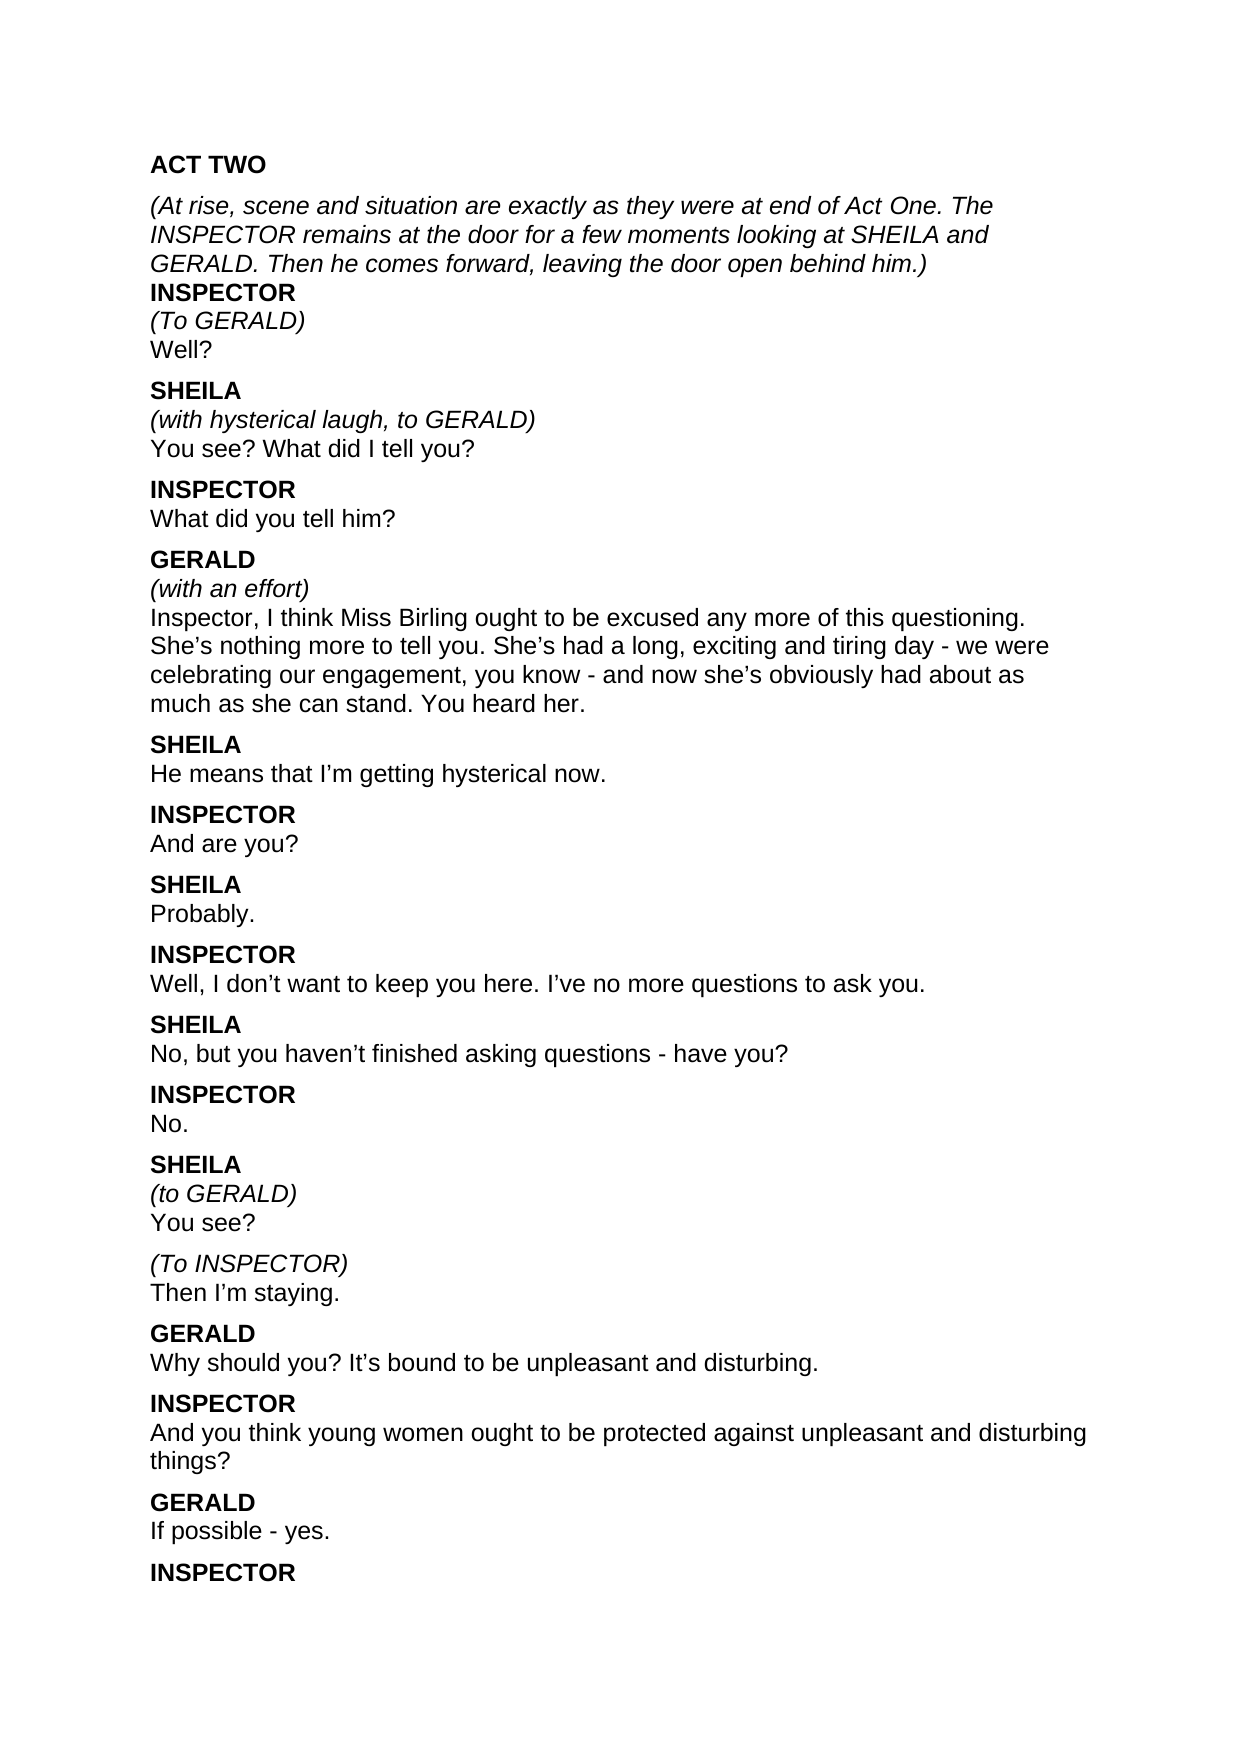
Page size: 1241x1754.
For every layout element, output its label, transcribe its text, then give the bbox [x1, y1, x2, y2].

text GERALD [150, 545, 1090, 574]
text You see? [150, 1207, 1090, 1236]
text SHEILA [150, 730, 1090, 759]
text And are you? [150, 829, 1090, 857]
text If possible - yes. [150, 1516, 1090, 1545]
text SHEILA [150, 870, 1090, 899]
text (To GERALD) [150, 306, 1090, 335]
text Then I’m staying. [150, 1277, 1090, 1306]
text INSPECTOR [150, 1557, 1090, 1586]
text (with hysterical laugh, to GERALD) [150, 405, 1090, 434]
text Inspector, I think Miss Birling ought to be excused any more of this questioning. She’s nothing more to tell you. She’s had a long, exciting and tiring day - we were celebrating our engagement, you know - and now she’s obviously had about as much as she can stand. You heard her. [150, 602, 1090, 717]
text He means that I’m getting hysterical now. [150, 759, 1090, 787]
text Well, I don’t want to keep you here. I’ve no more questions to ask you. [150, 969, 1090, 997]
text And you think young women ought to be protected against unpleasant and disturbing things? [150, 1417, 1090, 1475]
text INSPECTOR [150, 1389, 1090, 1417]
text INSPECTOR [150, 277, 1090, 306]
text INSPECTOR [150, 1080, 1090, 1109]
text INSPECTOR [150, 940, 1090, 969]
text INSPECTOR [150, 475, 1090, 504]
text You see? What did I tell you? [150, 434, 1090, 462]
text SHEILA [150, 376, 1090, 405]
text SHEILA [150, 1010, 1090, 1039]
text No, but you haven’t finished asking questions - have you? [150, 1039, 1090, 1067]
text GERALD [150, 1487, 1090, 1516]
text No. [150, 1109, 1090, 1137]
text SHEILA [150, 1150, 1090, 1179]
text What did you tell him? [150, 504, 1090, 532]
text GERALD [150, 1319, 1090, 1347]
text (At rise, scene and situation are exactly as they were at end of Act One. The INSPECTOR remains at the door for a few moments looking at SHEILA and GERALD. Then he comes forward, leaving the door open behind him.) [150, 191, 1090, 277]
text Probably. [150, 899, 1090, 927]
text (to GERALD) [150, 1179, 1090, 1207]
subtitle ACT TWO [150, 150, 1090, 179]
text Well? [150, 335, 1090, 364]
text Why should you? It’s bound to be unpleasant and disturbing. [150, 1347, 1090, 1376]
text (with an effort) [150, 574, 1090, 602]
text (To INSPECTOR) [150, 1249, 1090, 1277]
text INSPECTOR [150, 800, 1090, 829]
